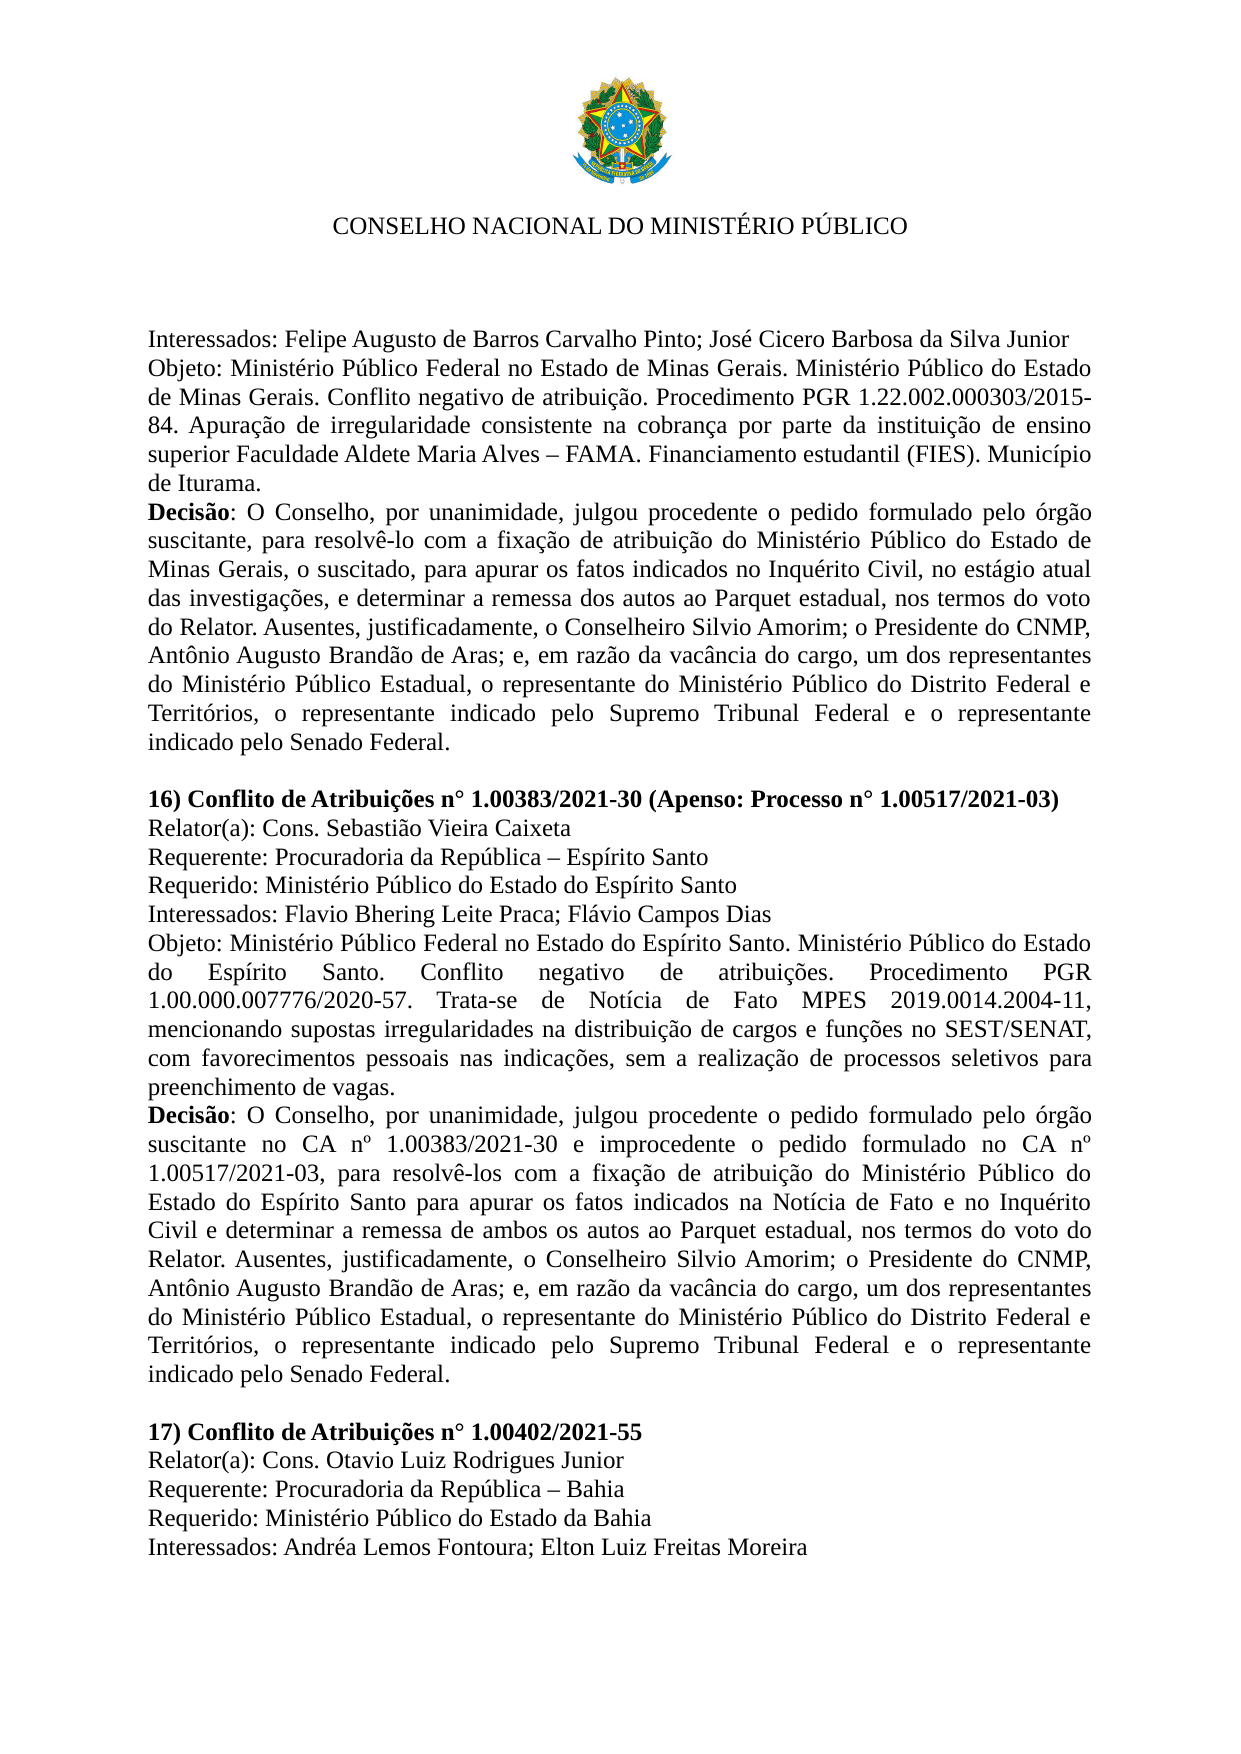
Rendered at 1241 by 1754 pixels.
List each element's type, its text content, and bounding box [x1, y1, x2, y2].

text Requerido: Ministério Público do Estado do Espírito Santo [148, 871, 1093, 899]
text 16) Conflito de Atribuições n° 1.00383/2021-30 (Apenso: Processo n° 1.00517/2021-03) [148, 784, 1093, 813]
text Requerido: Ministério Público do Estado da Bahia [148, 1503, 1093, 1532]
text Interessados: Felipe Augusto de Barros Carvalho Pinto; José Cicero Barbosa da Silva Junior [148, 324, 1093, 353]
text Relator(a): Cons. Sebastião Vieira Caixeta [148, 813, 1093, 842]
text Interessados: Andréa Lemos Fontoura; Elton Luiz Freitas Moreira [148, 1532, 1093, 1561]
text Requerente: Procuradoria da República – Bahia [148, 1474, 1093, 1503]
text Decisão: O Conselho, por unanimidade, julgou procedente o pedido formulado pelo órgão suscitante no CA nº 1.00383/2021-30 e improcedente o pedido formulado no CA nº 1.00517/2021-03, para resolvê-los com a fixação de atribuição do Ministério Público do Estado do Espírito Santo para apurar os fatos indicados na Notícia de Fato e no Inquérito Civil e determinar a remessa de ambos os autos ao Parquet estadual, nos termos do voto do Relator. Ausentes, justificadamente, o Conselheiro Silvio Amorim; o Presidente do CNMP, Antônio Augusto Brandão de Aras; e, em razão da vacância do cargo, um dos representantes do Ministério Público Estadual, o representante do Ministério Público do Distrito Federal e Territórios, o representante indicado pelo Supremo Tribunal Federal e o representante indicado pelo Senado Federal. [148, 1101, 1093, 1388]
text Requerente: Procuradoria da República – Espírito Santo [148, 842, 1093, 871]
text Decisão: O Conselho, por unanimidade, julgou procedente o pedido formulado pelo órgão suscitante, para resolvê-lo com a fixação de atribuição do Ministério Público do Estado de Minas Gerais, o suscitado, para apurar os fatos indicados no Inquérito Civil, no estágio atual das investigações, e determinar a remessa dos autos ao Parquet estadual, nos termos do voto do Relator. Ausentes, justificadamente, o Conselheiro Silvio Amorim; o Presidente do CNMP, Antônio Augusto Brandão de Aras; e, em razão da vacância do cargo, um dos representantes do Ministério Público Estadual, o representante do Ministério Público do Distrito Federal e Territórios, o representante indicado pelo Supremo Tribunal Federal e o representante indicado pelo Senado Federal. [148, 497, 1093, 756]
text Interessados: Flavio Bhering Leite Praca; Flávio Campos Dias [148, 899, 1093, 928]
text 17) Conflito de Atribuições n° 1.00402/2021-55 [148, 1417, 1093, 1446]
text Objeto: Ministério Público Federal no Estado de Minas Gerais. Ministério Público do Estado de Minas Gerais. Conflito negativo de atribuição. Procedimento PGR 1.22.002.000303/2015-84. Apuração de irregularidade consistente na cobrança por parte da instituição de ensino superior Faculdade Aldete Maria Alves – FAMA. Financiamento estudantil (FIES). Município de Iturama. [148, 353, 1093, 497]
text Relator(a): Cons. Otavio Luiz Rodrigues Junior [148, 1446, 1093, 1474]
text Objeto: Ministério Público Federal no Estado do Espírito Santo. Ministério Público do Estado do Espírito Santo. Conflito negativo de atribuições. Procedimento PGR 1.00.000.007776/2020-57. Trata-se de Notícia de Fato MPES 2019.0014.2004-11, mencionando supostas irregularidades na distribuição de cargos e funções no SEST/SENAT, com favorecimentos pessoais nas indicações, sem a realização de processos seletivos para preenchimento de vagas. [148, 928, 1093, 1101]
